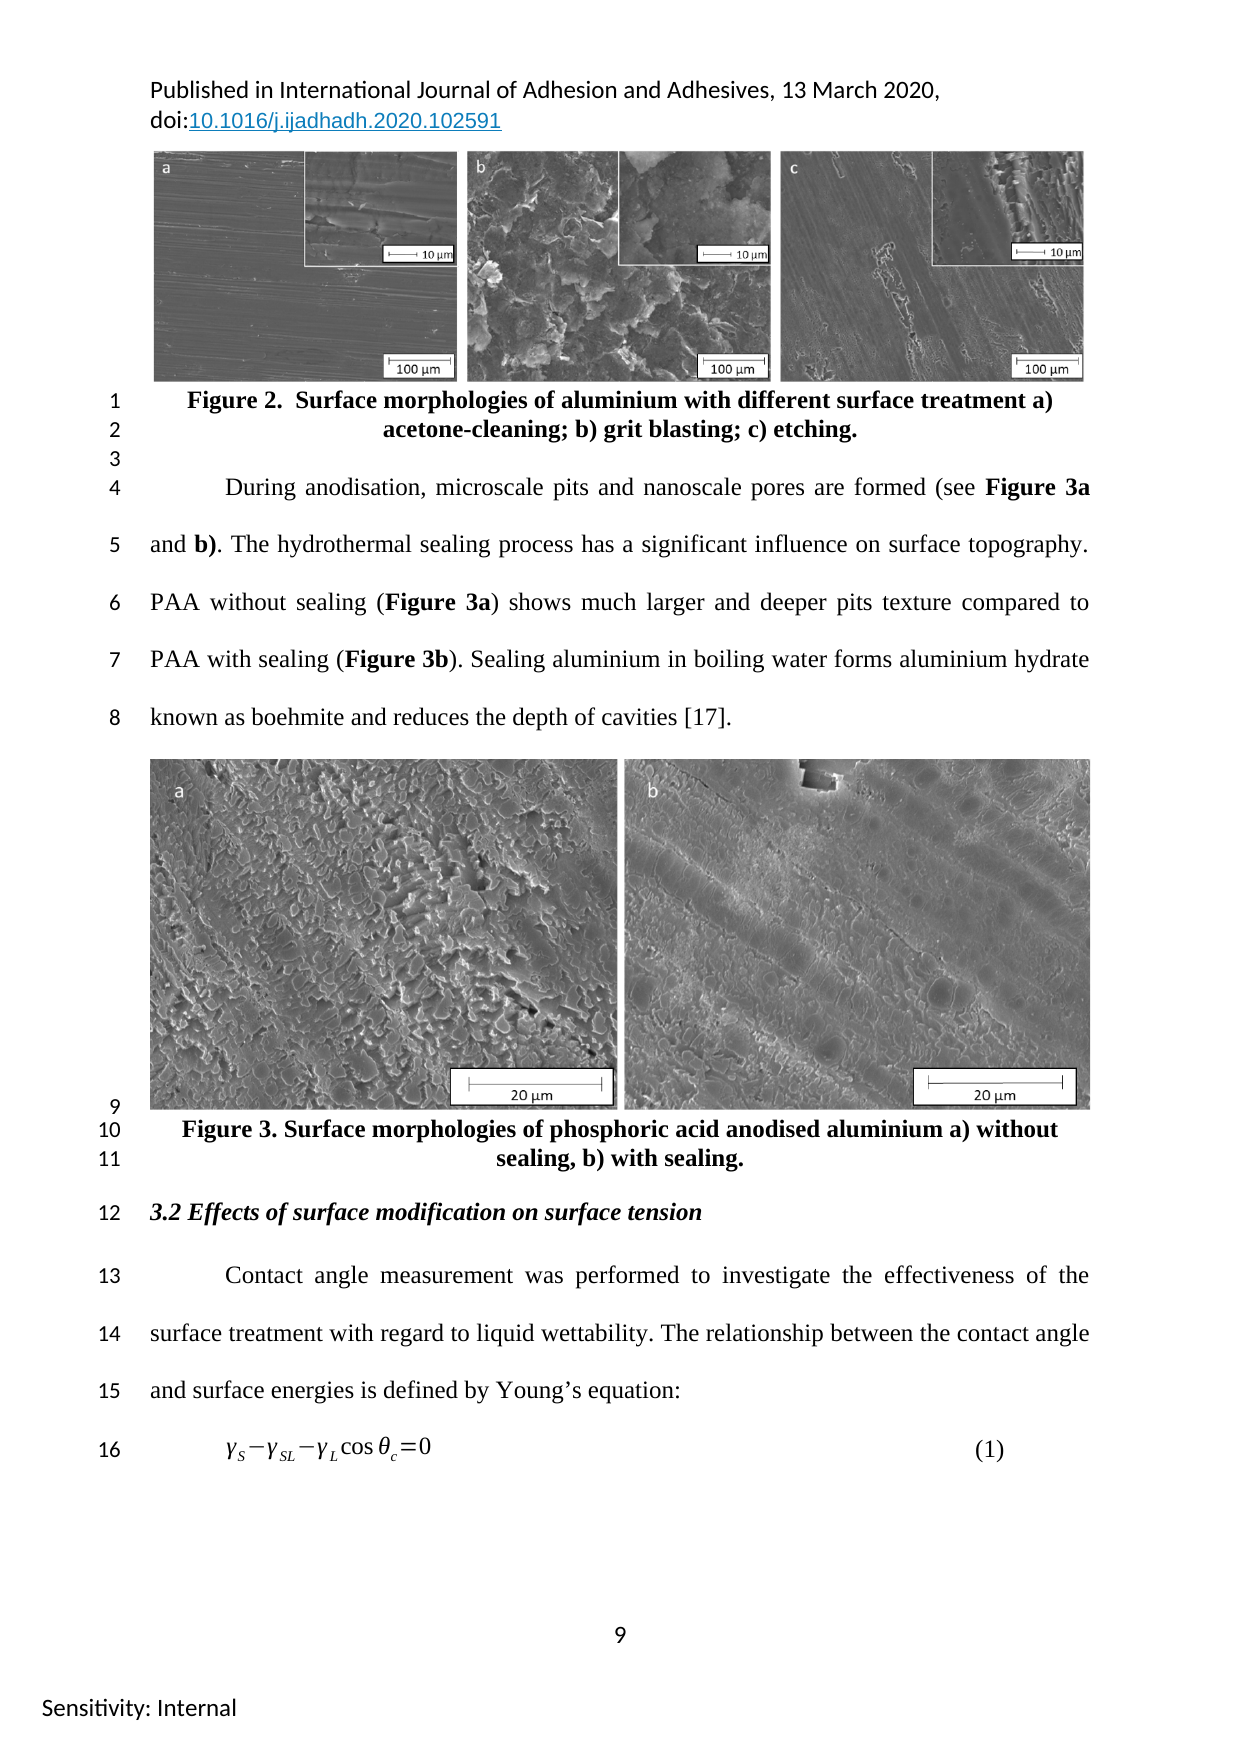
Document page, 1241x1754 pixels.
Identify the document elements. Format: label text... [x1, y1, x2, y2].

text Contact angle measurement was performed to investigate the effectiveness of the surface treatment with regard to liquid wettability. The relationship between the contact angle and surface energies is defined by Young’s equation: [150, 1261, 1090, 1404]
picture [150, 759, 1091, 1115]
text Figure 3. Surface morphologies of phosphoric acid anodised aluminium a) without sealing, b) with sealing. [150, 1115, 1090, 1172]
picture [150, 150, 1091, 386]
text During anodisation, microscale pits and nanoscale pores are formed (see Figure 3a and b). The hydrothermal sealing process has a significant influence on surface topography. PAA without sealing (Figure 3a) shows much larger and deeper pits texture compared to PAA with sealing (Figure 3b). Sealing aluminium in boiling water forms aluminium hydrate known as boehmite and reduces the depth of cavities [17]. [150, 472, 1090, 730]
subtitle 3.2 Effects of surface modification on surface tension [150, 1197, 1090, 1226]
text Figure 2. Surface morphologies of aluminium with different surface treatment a) acetone-cleaning; b) grit blasting; c) etching. [150, 386, 1090, 443]
text (1) [150, 1433, 1090, 1464]
